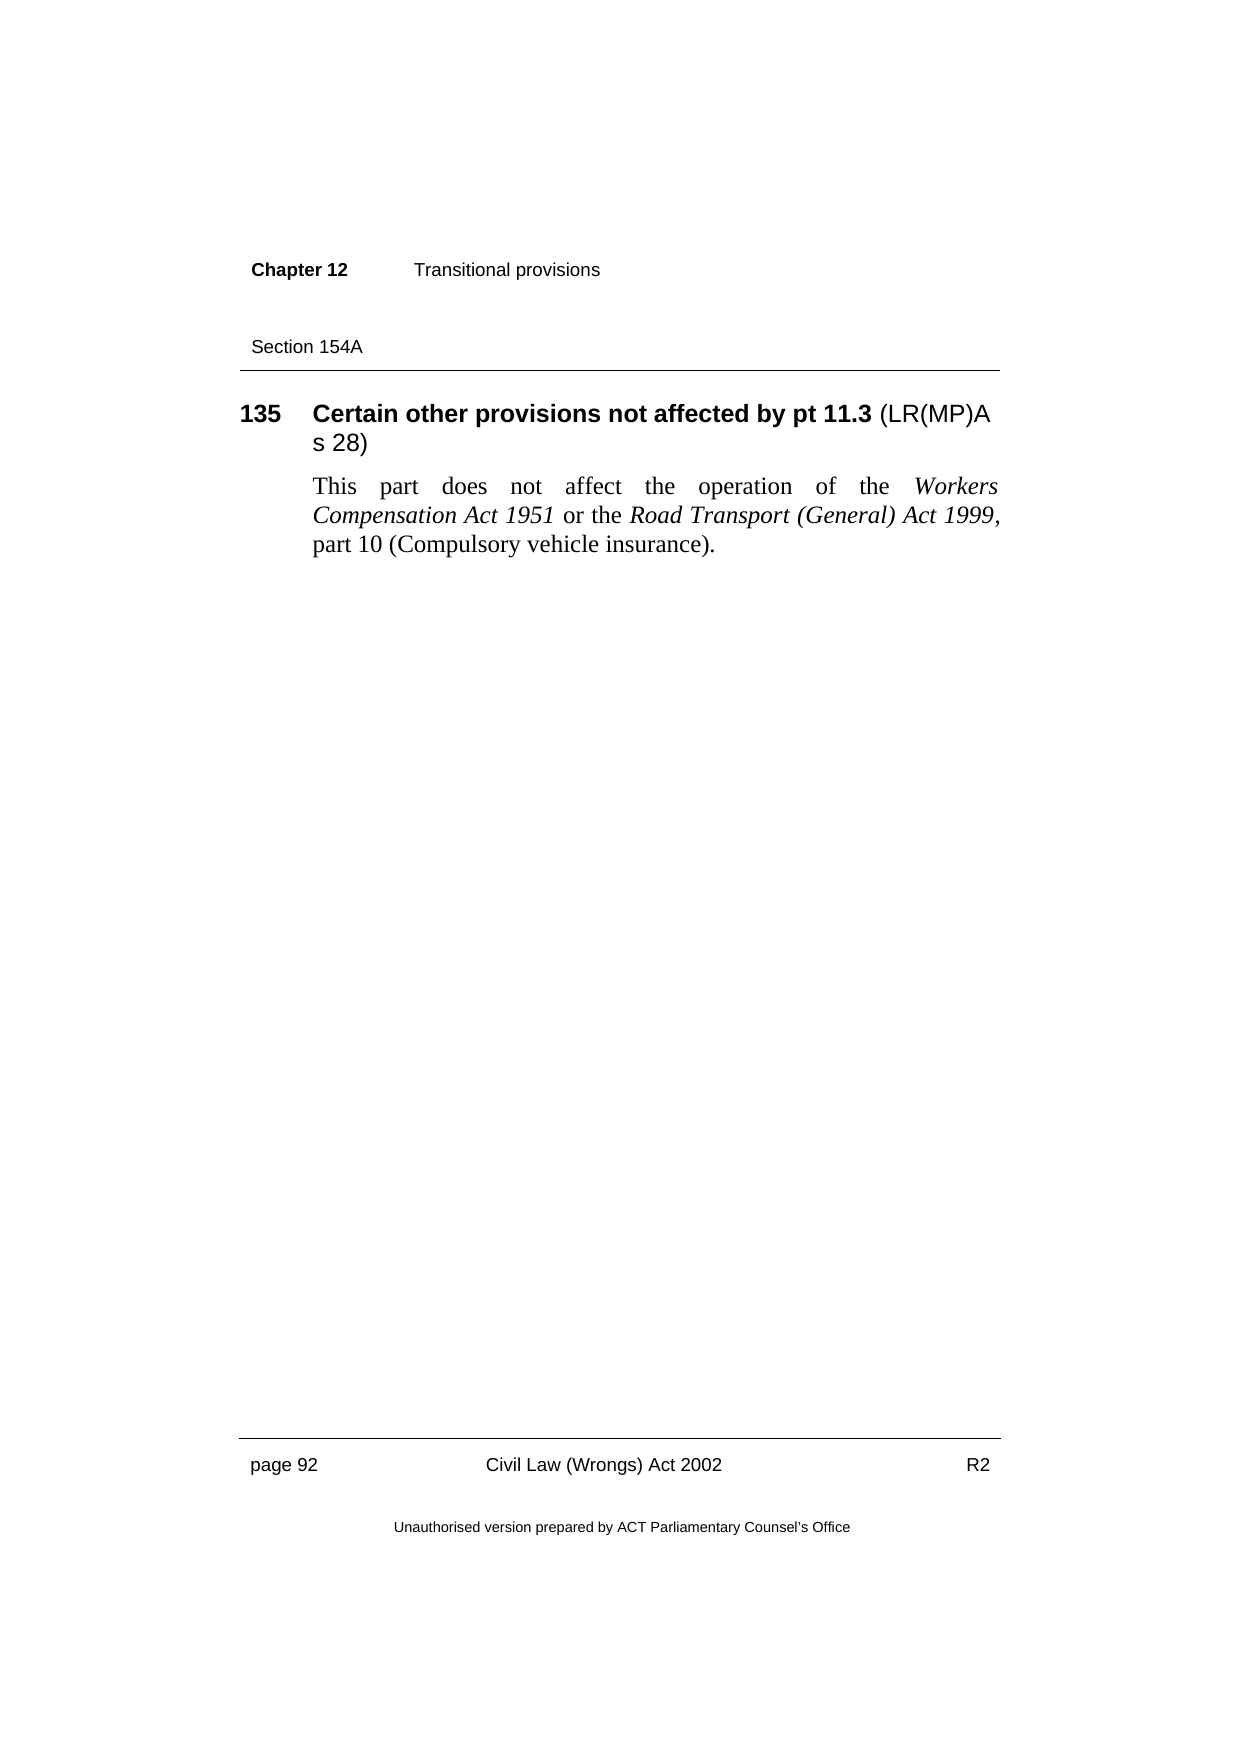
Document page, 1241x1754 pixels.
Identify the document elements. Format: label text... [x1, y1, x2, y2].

text This part does not affect the operation of the Workers Compensation Act 1951 or the Road Transport (General) Act 1999, part 10 (Compulsory vehicle insurance). [312, 471, 1001, 558]
text 135 Certain other provisions not affected by pt 11.3 (LR(MP)A s 28) [239, 399, 1001, 457]
